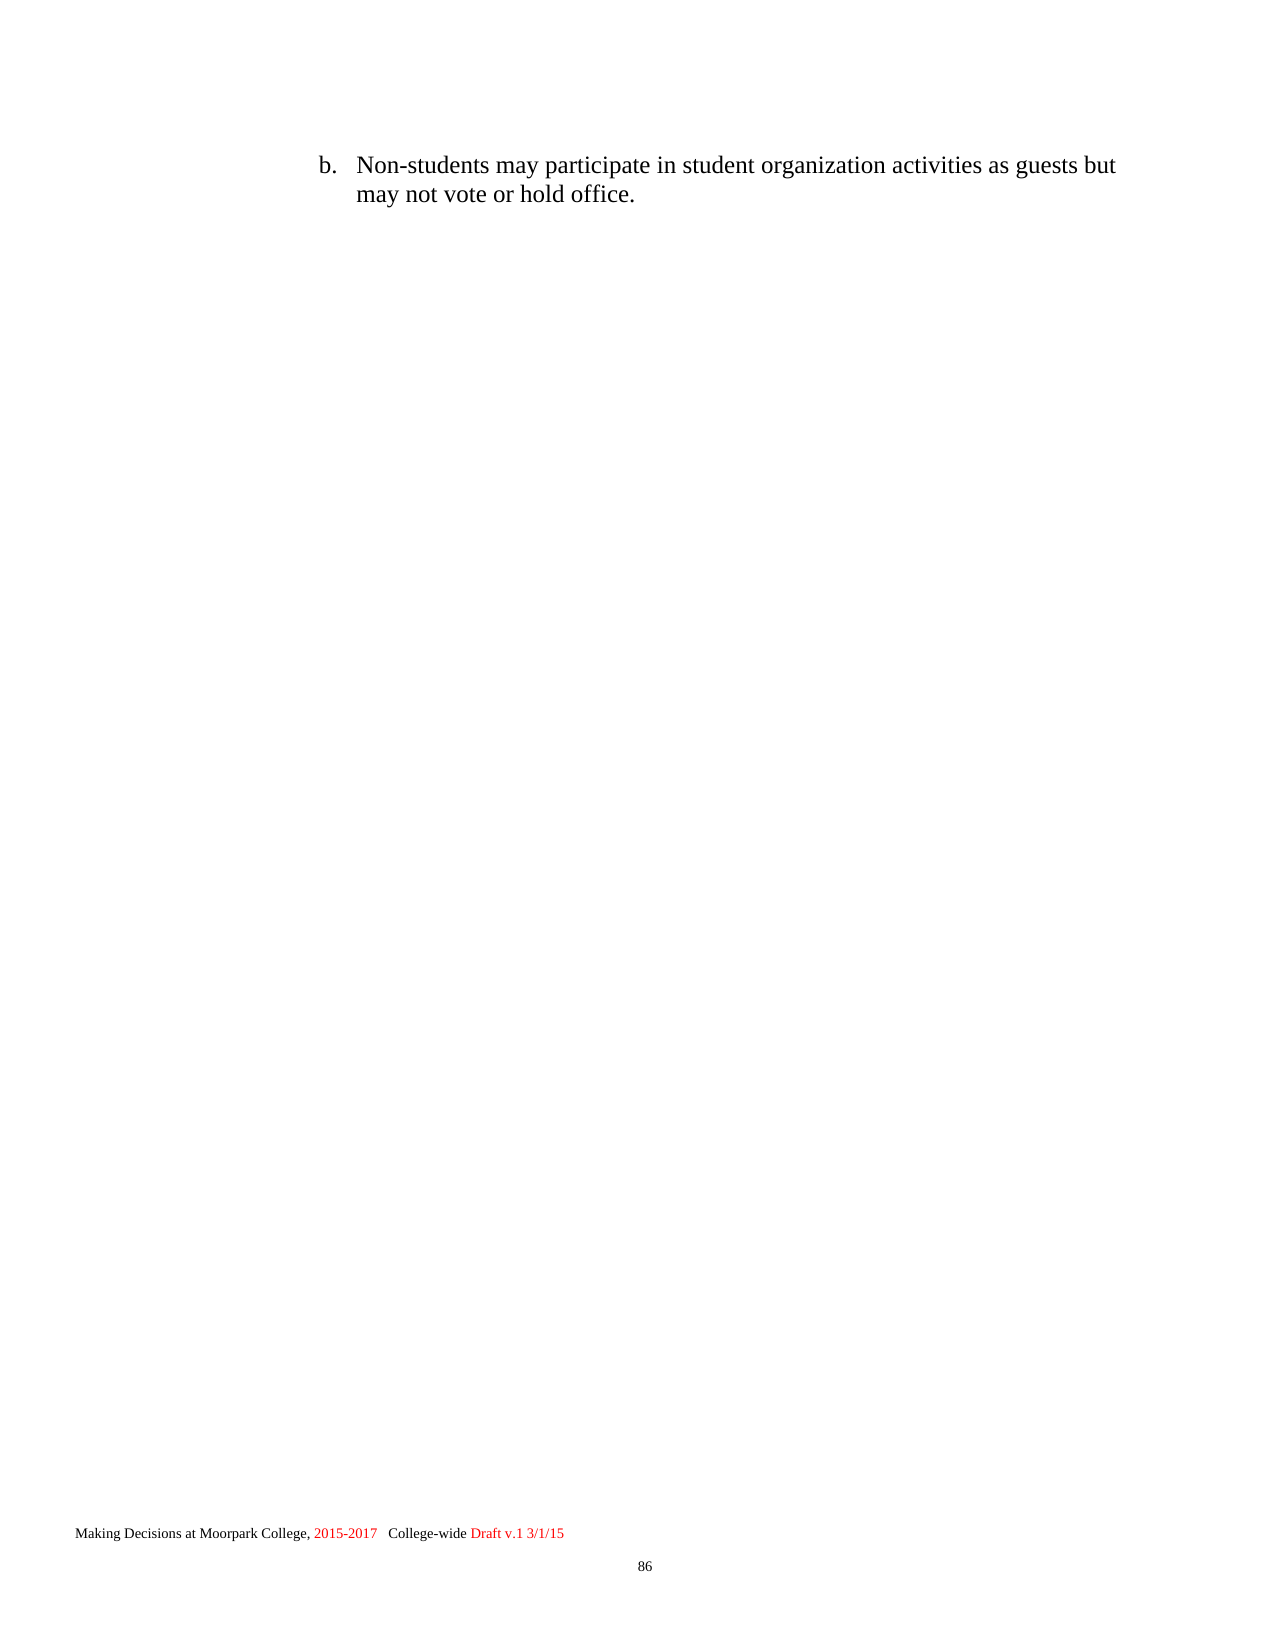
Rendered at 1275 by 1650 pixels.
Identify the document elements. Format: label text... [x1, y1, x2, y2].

list Non-students may participate in student organization activities as guests but may not vote or hold office. [319, 150, 1139, 207]
